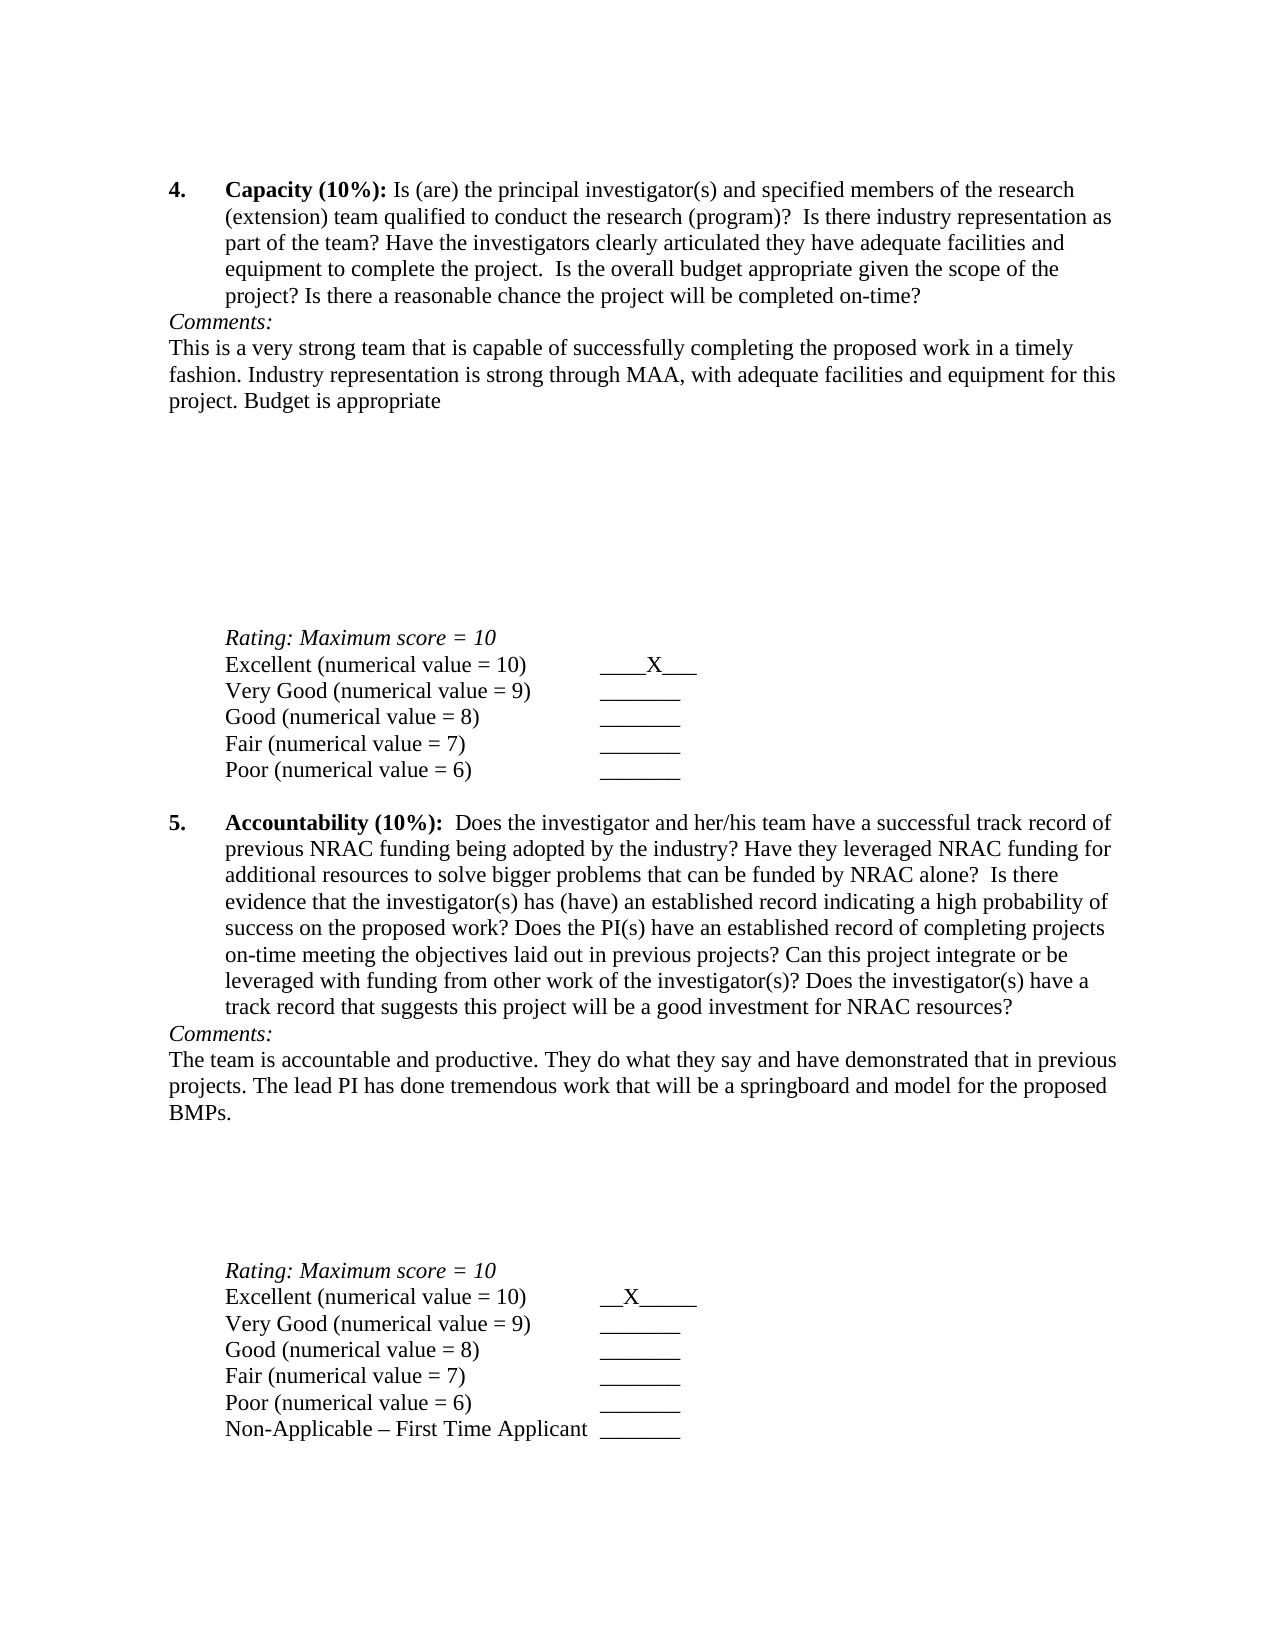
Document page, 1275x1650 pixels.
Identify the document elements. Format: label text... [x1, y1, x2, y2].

text Fair (numerical value = 7) _______ [150, 730, 1125, 756]
text Rating: Maximum score = 10 [225, 1257, 1125, 1283]
text Very Good (numerical value = 9) _______ [150, 1309, 1125, 1336]
text Comments: [169, 308, 1125, 334]
text Good (numerical value = 8) _______ [150, 703, 1125, 730]
text Comments: [169, 1020, 1125, 1046]
text This is a very strong team that is capable of successfully completing the proposed work in a timely fashion. Industry representation is strong through MAA, with adequate facilities and equipment for this project. Budget is appropriate [169, 334, 1125, 413]
text Poor (numerical value = 6) _______ [150, 1389, 1125, 1415]
text Non-Applicable – First Time Applicant _______ [225, 1415, 1125, 1441]
text 5. Accountability (10%): Does the investigator and her/his team have a successful track record of previous NRAC funding being adopted by the industry? Have they leveraged NRAC funding for additional resources to solve bigger problems that can be funded by NRAC alone? Is there evidence that the investigator(s) has (have) an established record indicating a high probability of success on the proposed work? Does the PI(s) have an established record of completing projects on-time meeting the objectives laid out in previous projects? Can this project integrate or be leveraged with funding from other work of the investigator(s)? Does the investigator(s) have a track record that suggests this project will be a good investment for NRAC resources? [169, 809, 1125, 1020]
text Very Good (numerical value = 9) _______ [150, 677, 1125, 703]
text Fair (numerical value = 7) _______ [150, 1362, 1125, 1389]
text Good (numerical value = 8) _______ [150, 1336, 1125, 1362]
text Poor (numerical value = 6) _______ [225, 756, 1125, 782]
text The team is accountable and productive. They do what they say and have demonstrated that in previous projects. The lead PI has done tremendous work that will be a springboard and model for the proposed BMPs. [169, 1046, 1125, 1125]
text Excellent (numerical value = 10) __X_____ [150, 1283, 1125, 1309]
text Excellent (numerical value = 10) ____X___ [150, 651, 1125, 677]
text 4. Capacity (10%): Is (are) the principal investigator(s) and specified members of the research (extension) team qualified to conduct the research (program)? Is there industry representation as part of the team? Have the investigators clearly articulated they have adequate facilities and equipment to complete the project. Is the overall budget appropriate given the scope of the project? Is there a reasonable chance the project will be completed on-time? [169, 176, 1125, 308]
text Rating: Maximum score = 10 [225, 624, 1125, 651]
